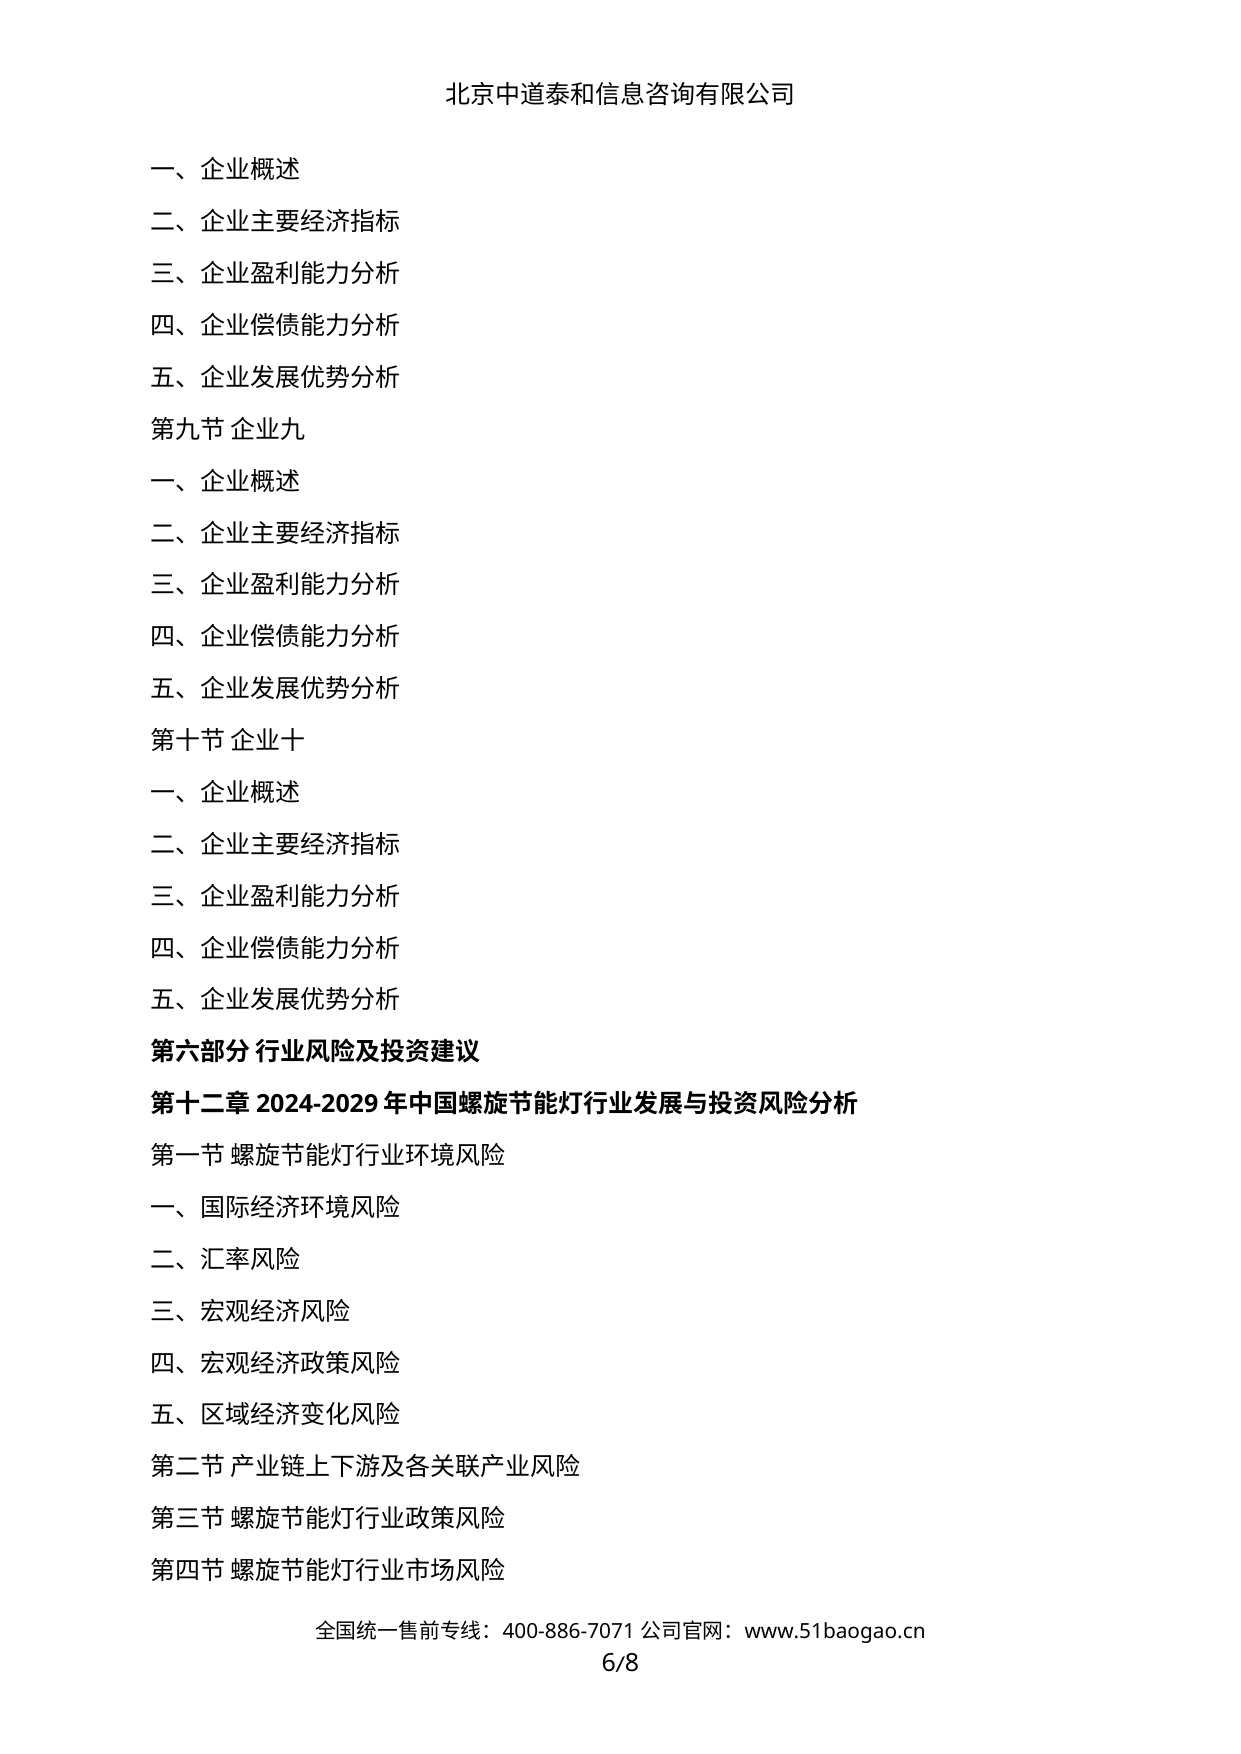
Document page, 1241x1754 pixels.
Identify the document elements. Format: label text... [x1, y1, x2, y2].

text 三、企业盈利能力分析 [150, 254, 1090, 290]
text 第一节 螺旋节能灯行业环境风险 [150, 1136, 1090, 1172]
text 四、企业偿债能力分析 [150, 928, 1090, 964]
text 第九节 企业九 [150, 409, 1090, 446]
text 三、企业盈利能力分析 [150, 876, 1090, 912]
text 一、企业概述 [150, 150, 1090, 186]
text 一、企业概述 [150, 461, 1090, 497]
text 二、企业主要经济指标 [150, 824, 1090, 861]
text 第四节 螺旋节能灯行业市场风险 [150, 1551, 1090, 1587]
text 五、企业发展优势分析 [150, 980, 1090, 1016]
text 四、宏观经济政策风险 [150, 1343, 1090, 1379]
text 二、企业主要经济指标 [150, 513, 1090, 549]
text 一、国际经济环境风险 [150, 1187, 1090, 1224]
text 第十节 企业十 [150, 721, 1090, 757]
text 第二节 产业链上下游及各关联产业风险 [150, 1447, 1090, 1483]
text 一、企业概述 [150, 772, 1090, 809]
text 五、企业发展优势分析 [150, 357, 1090, 394]
text 第十二章 2024-2029年中国螺旋节能灯行业发展与投资风险分析 [150, 1084, 1090, 1120]
text 五、区域经济变化风险 [150, 1395, 1090, 1431]
text 四、企业偿债能力分析 [150, 306, 1090, 342]
text 三、宏观经济风险 [150, 1291, 1090, 1327]
text 二、企业主要经济指标 [150, 202, 1090, 238]
text 三、企业盈利能力分析 [150, 565, 1090, 601]
text 五、企业发展优势分析 [150, 669, 1090, 705]
text 第三节 螺旋节能灯行业政策风险 [150, 1499, 1090, 1535]
text 四、企业偿债能力分析 [150, 617, 1090, 653]
text 第六部分 行业风险及投资建议 [150, 1032, 1090, 1068]
text 二、汇率风险 [150, 1239, 1090, 1276]
